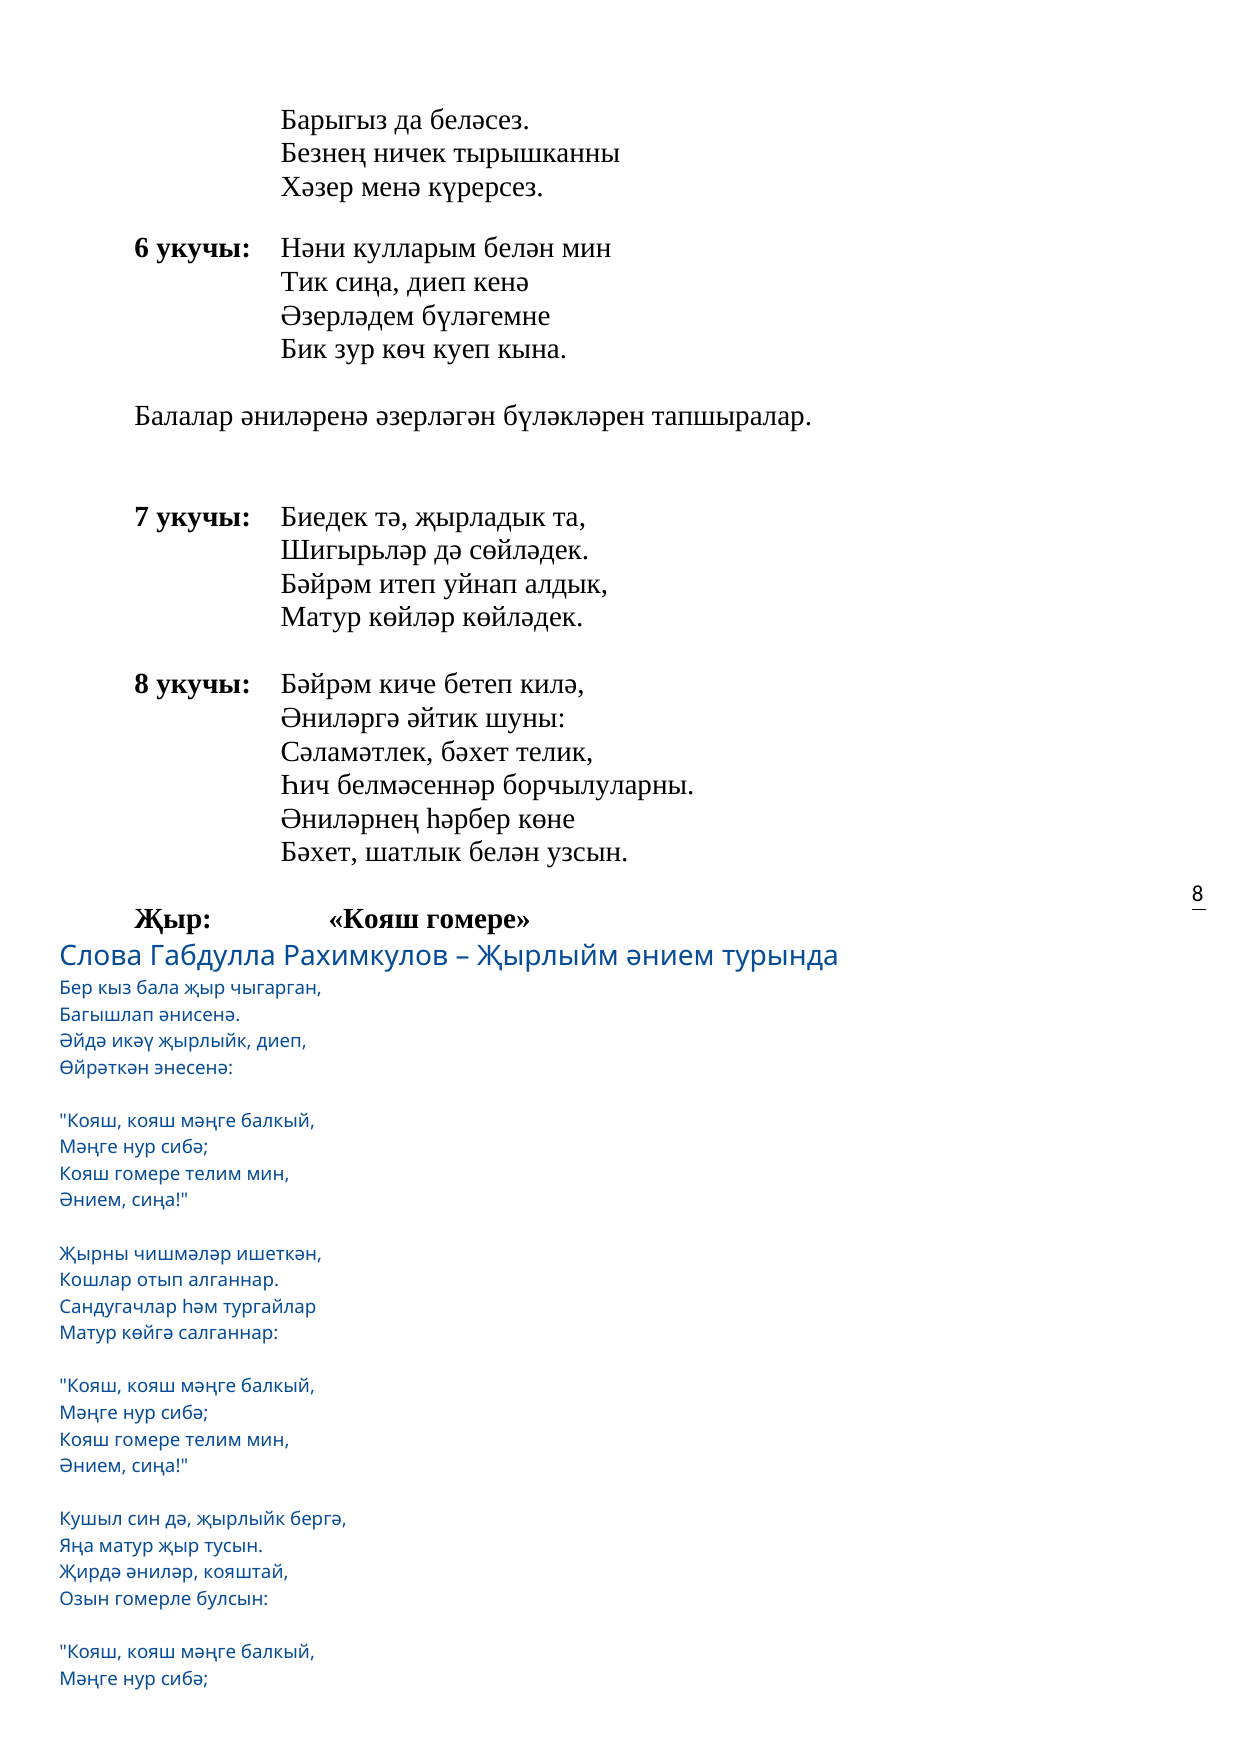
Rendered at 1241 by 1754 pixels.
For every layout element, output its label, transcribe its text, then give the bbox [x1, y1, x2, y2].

text Бик зур көч куеп кына. [280, 331, 1181, 365]
text Җыр: «Кояш гомере» [134, 901, 1181, 935]
text Әниләрнең һәрбер көне [280, 801, 1181, 834]
text Әниләргә әйтик шуны: [280, 700, 1181, 734]
text 8 укучы: Бәйрәм киче бетеп килә, [134, 667, 1181, 700]
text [59, 973, 1181, 1690]
text Балалар әниләренә әзерләгән бүләкләрен тапшыралар. [134, 398, 1181, 432]
text Шигырьләр дә сөйләдек. [280, 532, 1181, 566]
text Бәйрәм итеп уйнап алдык, [280, 566, 1181, 599]
text Сәламәтлек, бәхет телик, [280, 734, 1181, 767]
text Матур көйләр көйләдек. [280, 599, 1181, 633]
text Бәхет, шатлык белән узсын. [280, 834, 1181, 868]
text Әзерләдем бүләгемне [280, 298, 1181, 331]
text Безнең ничек тырышканны [280, 135, 1181, 169]
text Һич белмәсеннәр борчылуларны. [280, 767, 1181, 801]
text Барыгыз да беләсез. [280, 102, 1181, 135]
text 7 укучы: Биедек тә, җырладык та, [134, 499, 1181, 532]
text 6 укучы: Нәни кулларым белән мин [134, 231, 1181, 264]
text Слова Габдулла Рахимкулов – Җырлыйм әнием турында [59, 935, 1181, 973]
text Хәзер менә күрерсез. [280, 169, 1181, 202]
text Тик сиңа, диеп кенә [280, 264, 1181, 298]
